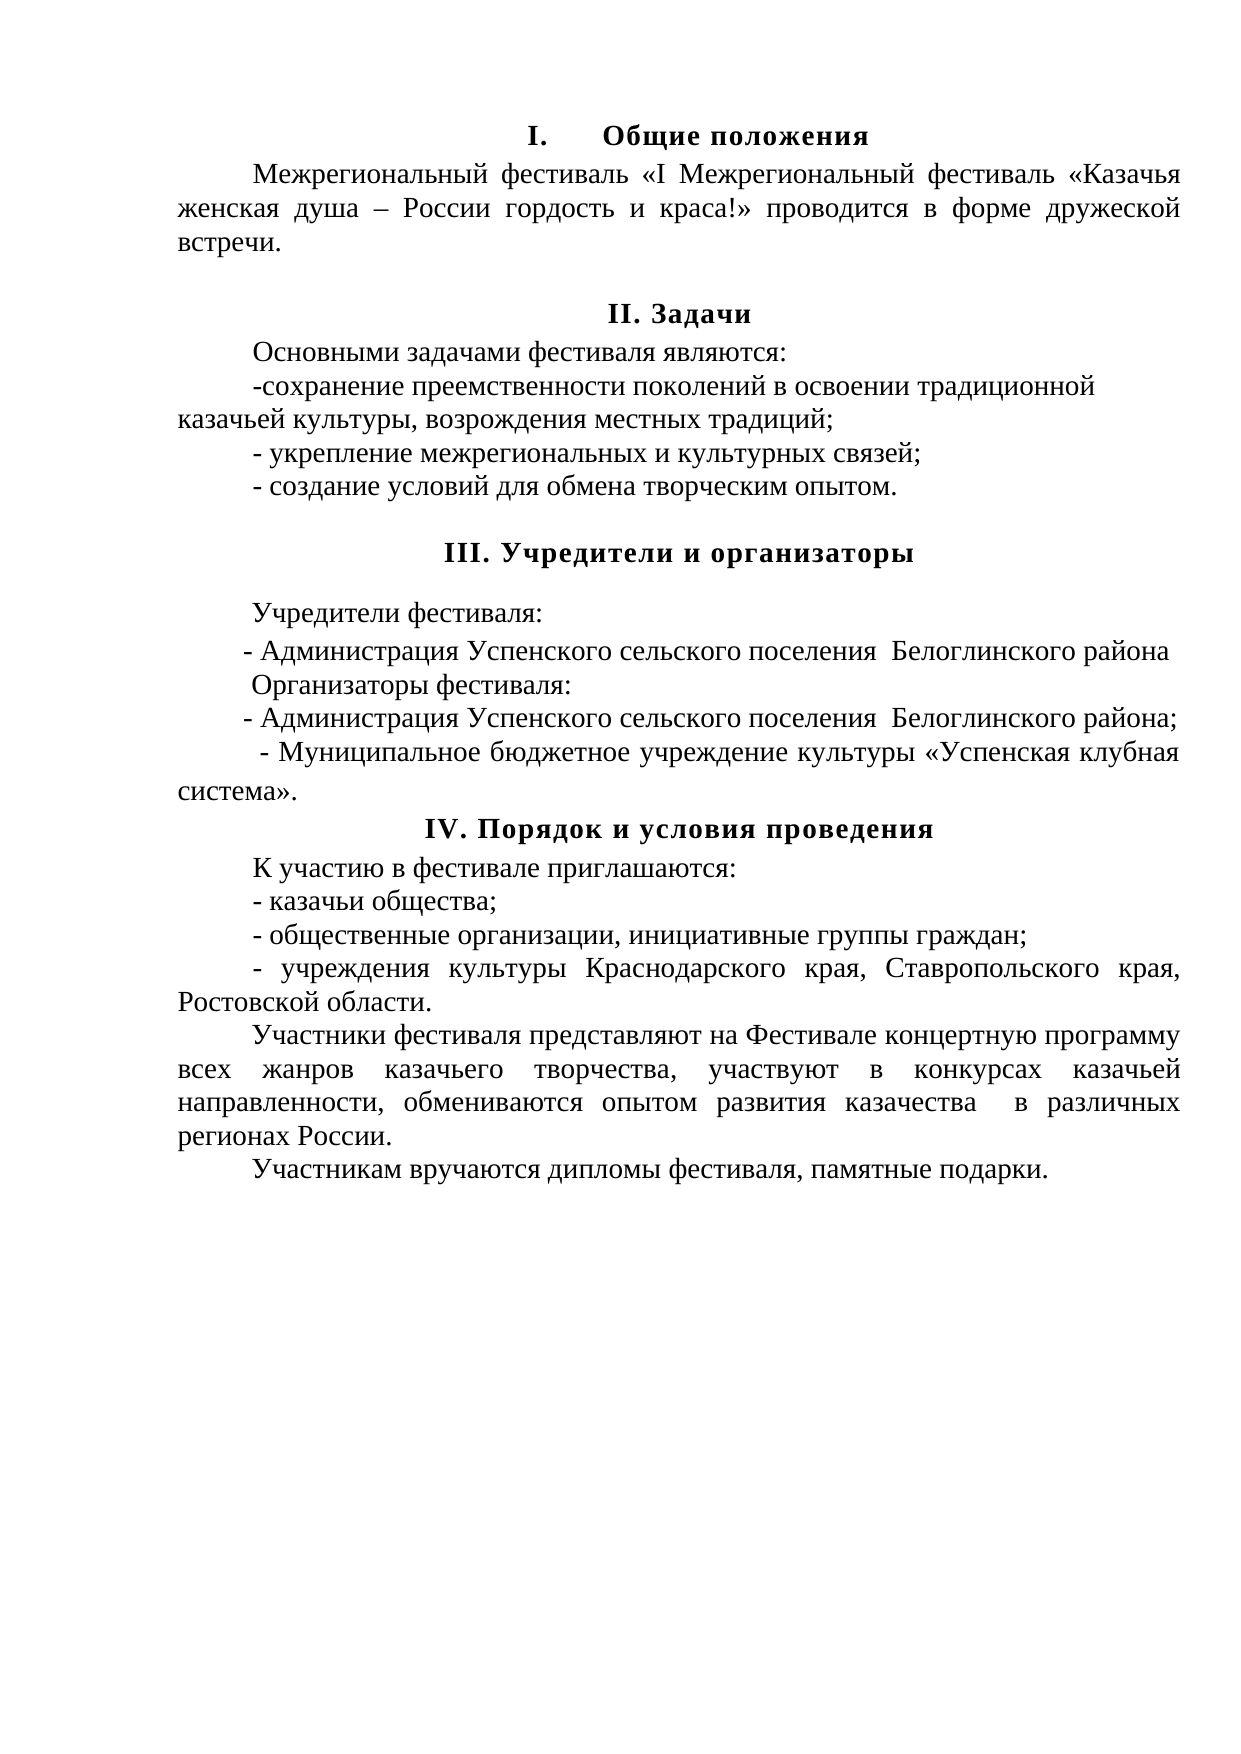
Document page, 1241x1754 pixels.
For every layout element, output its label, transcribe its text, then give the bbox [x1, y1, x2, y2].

list Общие положения [215, 118, 1181, 152]
text - Администрация Успенского сельского поселения Белоглинского района; [177, 701, 1181, 734]
list К участию в фестивале приглашаются: [177, 850, 1181, 883]
list - казачьи общества; [177, 883, 1181, 917]
list - укрепление межрегиональных и культурных связей; [177, 435, 1181, 468]
text II. Задачи [177, 296, 1181, 329]
text III. Учредители и организаторы [177, 536, 1181, 569]
list - общественные организации, инициативные группы граждан; [177, 917, 1181, 950]
list -сохранение преемственности поколений в освоении традиционной [177, 368, 1181, 401]
list Межрегиональный фестиваль «I Межрегиональный фестиваль «Казачья женская душа – России гордость и краса!» проводится в форме дружеской встречи. [177, 157, 1181, 257]
text Учредители фестиваля: [177, 595, 1181, 628]
list - учреждения культуры Краснодарского края, Ставропольского края, Ростовской области. [177, 950, 1181, 1017]
text казачьей культуры, возрождения местных традиций; [177, 401, 1181, 435]
text Участникам вручаются дипломы фестиваля, памятные подарки. [177, 1152, 1181, 1185]
text - Муниципальное бюджетное учреждение культуры «Успенская клубная система». [177, 734, 1181, 806]
text IV. Порядок и условия проведения [177, 811, 1181, 845]
list Основными задачами фестиваля являются: [177, 334, 1181, 368]
text Участники фестиваля представляют на Фестивале концертную программу всех жанров казачьего творчества, участвуют в конкурсах казачьей направленности, обмениваются опытом развития казачества в различных регионах России. [177, 1017, 1181, 1152]
list - создание условий для обмена творческим опытом. [177, 468, 1181, 502]
text Организаторы фестиваля: [177, 667, 1181, 701]
text - Администрация Успенского сельского поселения Белоглинского района [177, 633, 1181, 667]
